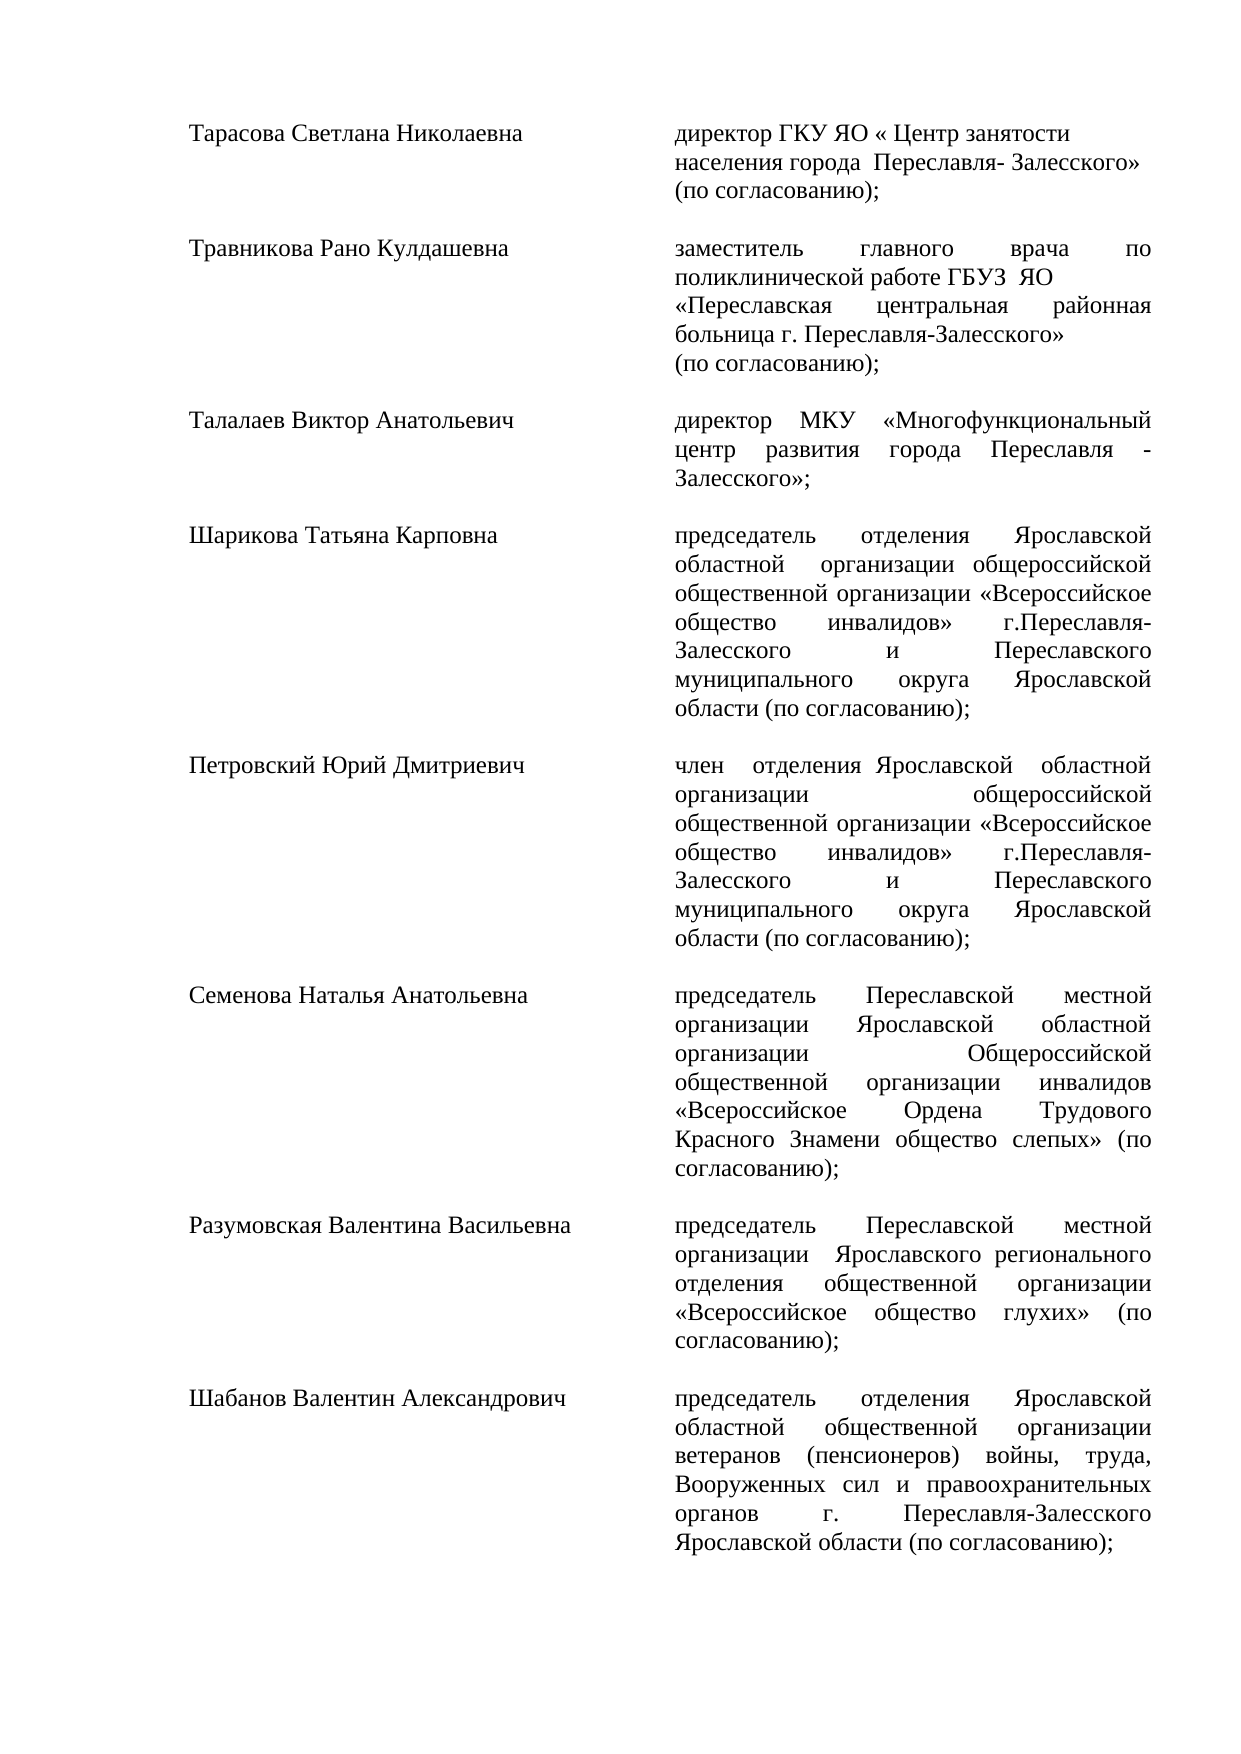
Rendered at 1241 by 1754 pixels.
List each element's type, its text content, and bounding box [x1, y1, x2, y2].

table_cell Семенова Наталья Анатольевна [177, 981, 663, 1211]
table_cell Талалаев Виктор Анатольевич [177, 406, 663, 521]
table_cell Разумовская Валентина Васильевна [177, 1211, 663, 1383]
table_cell председатель отделения Ярославской областной организации общероссийской общественной организации «Всероссийское общество инвалидов» г.Переславля-Залесского и Переславского муниципального округа Ярославской области (по согласованию); [663, 521, 1163, 751]
table_cell Шарикова Татьяна Карповна [177, 521, 663, 751]
table_cell председатель Переславской местной организации Ярославской областной организации Общероссийской общественной организации инвалидов «Всероссийское Ордена Трудового Красного Знамени общество слепых» (по согласованию); [663, 981, 1163, 1211]
table_cell Тарасова Светлана Николаевна [177, 118, 663, 233]
table_cell председатель Переславской местной организации Ярославского регионального отделения общественной организации «Всероссийское общество глухих» (по согласованию); [663, 1211, 1163, 1383]
table_cell директор ГКУ ЯО « Центр занятости населения города Переславля- Залесского» (по согласованию); [663, 118, 1163, 233]
table_cell заместитель главного врача по поликлинической работе ГБУЗ ЯО «Переславская центральная районная больница г. Переславля-Залесского» (по согласованию); [663, 233, 1163, 406]
table_cell Шабанов Валентин Александрович [177, 1383, 663, 1556]
table_cell Травникова Рано Кулдашевна [177, 233, 663, 406]
table_cell Петровский Юрий Дмитриевич [177, 751, 663, 981]
table_cell член отделения Ярославской областной организации общероссийской общественной организации «Всероссийское общество инвалидов» г.Переславля-Залесского и Переславского муниципального округа Ярославской области (по согласованию); [663, 751, 1163, 981]
table_cell председатель отделения Ярославской областной общественной организации ветеранов (пенсионеров) войны, труда, Вооруженных сил и правоохранительных органов г. Переславля-Залесского Ярославской области (по согласованию); [663, 1383, 1163, 1556]
table_cell директор МКУ «Многофункциональный центр развития города Переславля - Залесского»; [663, 406, 1163, 521]
